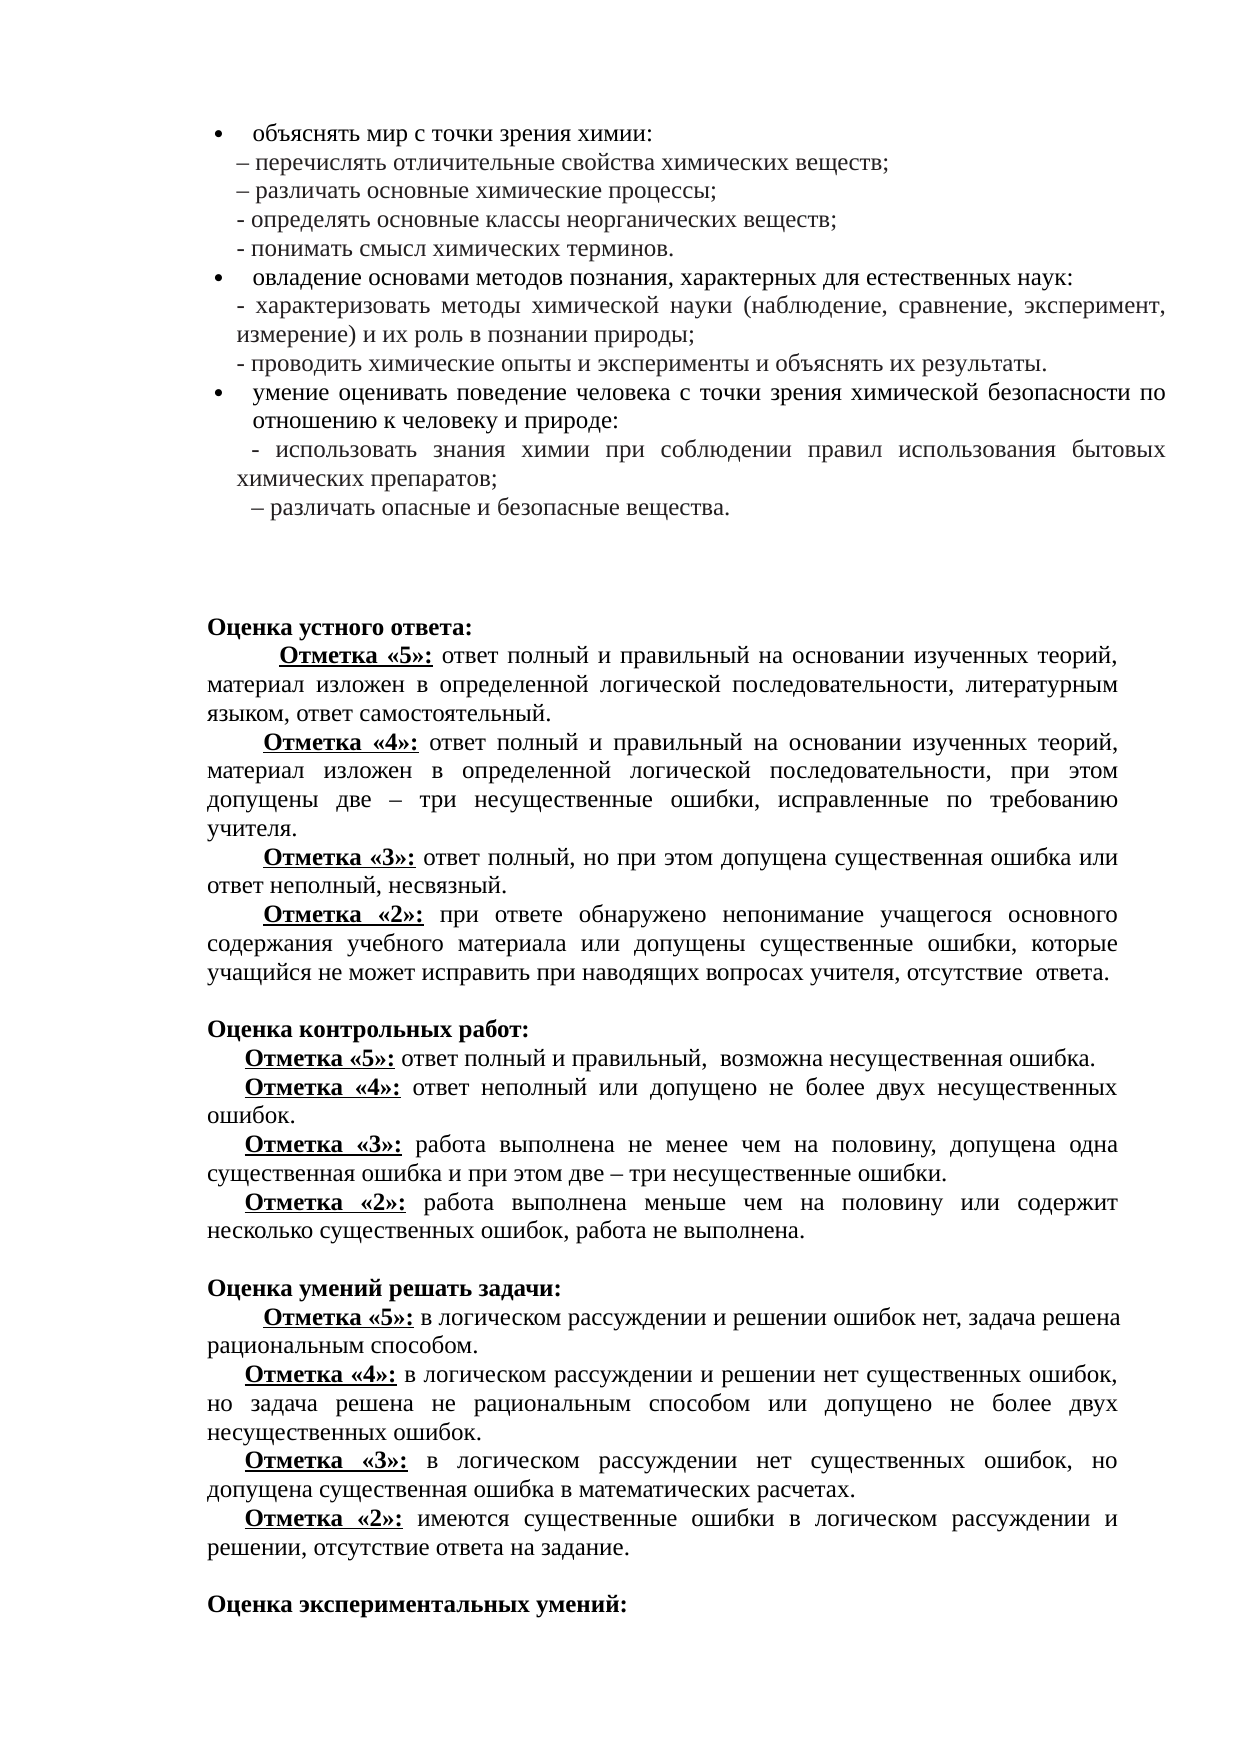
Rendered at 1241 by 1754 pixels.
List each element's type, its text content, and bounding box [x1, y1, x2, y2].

text Отметка «2»: работа выполнена меньше чем на половину или содержит несколько существенных ошибок, работа не выполнена. [207, 1187, 1119, 1244]
text Оценка устного ответа: [207, 612, 1167, 640]
text Отметка «3»: в логическом рассуждении нет существенных ошибок, но допущена существенная ошибка в математических расчетах. [207, 1445, 1119, 1503]
list объяснять мир с точки зрения химии: [215, 118, 1167, 147]
text Отметка «4»: ответ полный и правильный на основании изученных теорий, материал изложен в определенной логической последовательности, при этом допущены две – три несущественные ошибки, исправленные по требованию учителя. [207, 727, 1119, 842]
text Отметка «5»: ответ полный и правильный, возможна несущественная ошибка. [207, 1043, 1119, 1072]
text - проводить химические опыты и эксперименты и объяснять их результаты. [236, 348, 1167, 377]
text Отметка «3»: ответ полный, но при этом допущена существенная ошибка или ответ неполный, несвязный. [207, 842, 1119, 899]
text Оценка экспериментальных умений: [207, 1589, 1121, 1618]
text Отметка «5»: ответ полный и правильный на основании изученных теорий, материал изложен в определенной логической последовательности, литературным языком, ответ самостоятельный. [207, 640, 1119, 727]
text Отметка «5»: в логическом рассуждении и решении ошибок нет, задача решена рациональным способом. [207, 1302, 1121, 1359]
text - определять основные классы неорганических веществ; [236, 204, 1167, 233]
text Отметка «4»: ответ неполный или допущено не более двух несущественных ошибок. [207, 1072, 1119, 1129]
text Отметка «4»: в логическом рассуждении и решении нет существенных ошибок, но задача решена не рациональным способом или допущено не более двух несущественных ошибок. [207, 1359, 1119, 1445]
text - понимать смысл химических терминов. [236, 233, 1167, 262]
text - использовать знания химии при соблюдении правил использования бытовых химических препаратов; [236, 434, 1167, 492]
text Оценка умений решать задачи: [207, 1273, 1081, 1302]
text - характеризовать методы химической науки (наблюдение, сравнение, эксперимент, измерение) и их роль в познании природы; [236, 291, 1167, 348]
text – различать основные химические процессы; [236, 176, 1167, 204]
list овладение основами методов познания, характерных для естественных наук: [215, 262, 1167, 291]
text – перечислять отличительные свойства химических веществ; [236, 147, 1167, 176]
text Оценка контрольных работ: [207, 1014, 1121, 1043]
text Отметка «2»: при ответе обнаружено непонимание учащегося основного содержания учебного материала или допущены существенные ошибки, которые учащийся не может исправить при наводящих вопросах учителя, отсутствие ответа. [207, 899, 1119, 985]
text – различать опасные и безопасные вещества. [236, 492, 1167, 521]
text Отметка «2»: имеются существенные ошибки в логическом рассуждении и решении, отсутствие ответа на задание. [207, 1503, 1119, 1560]
list умение оценивать поведение человека с точки зрения химической безопасности по отношению к человеку и природе: [215, 377, 1167, 434]
text Отметка «3»: работа выполнена не менее чем на половину, допущена одна существенная ошибка и при этом две – три несущественные ошибки. [207, 1129, 1119, 1187]
